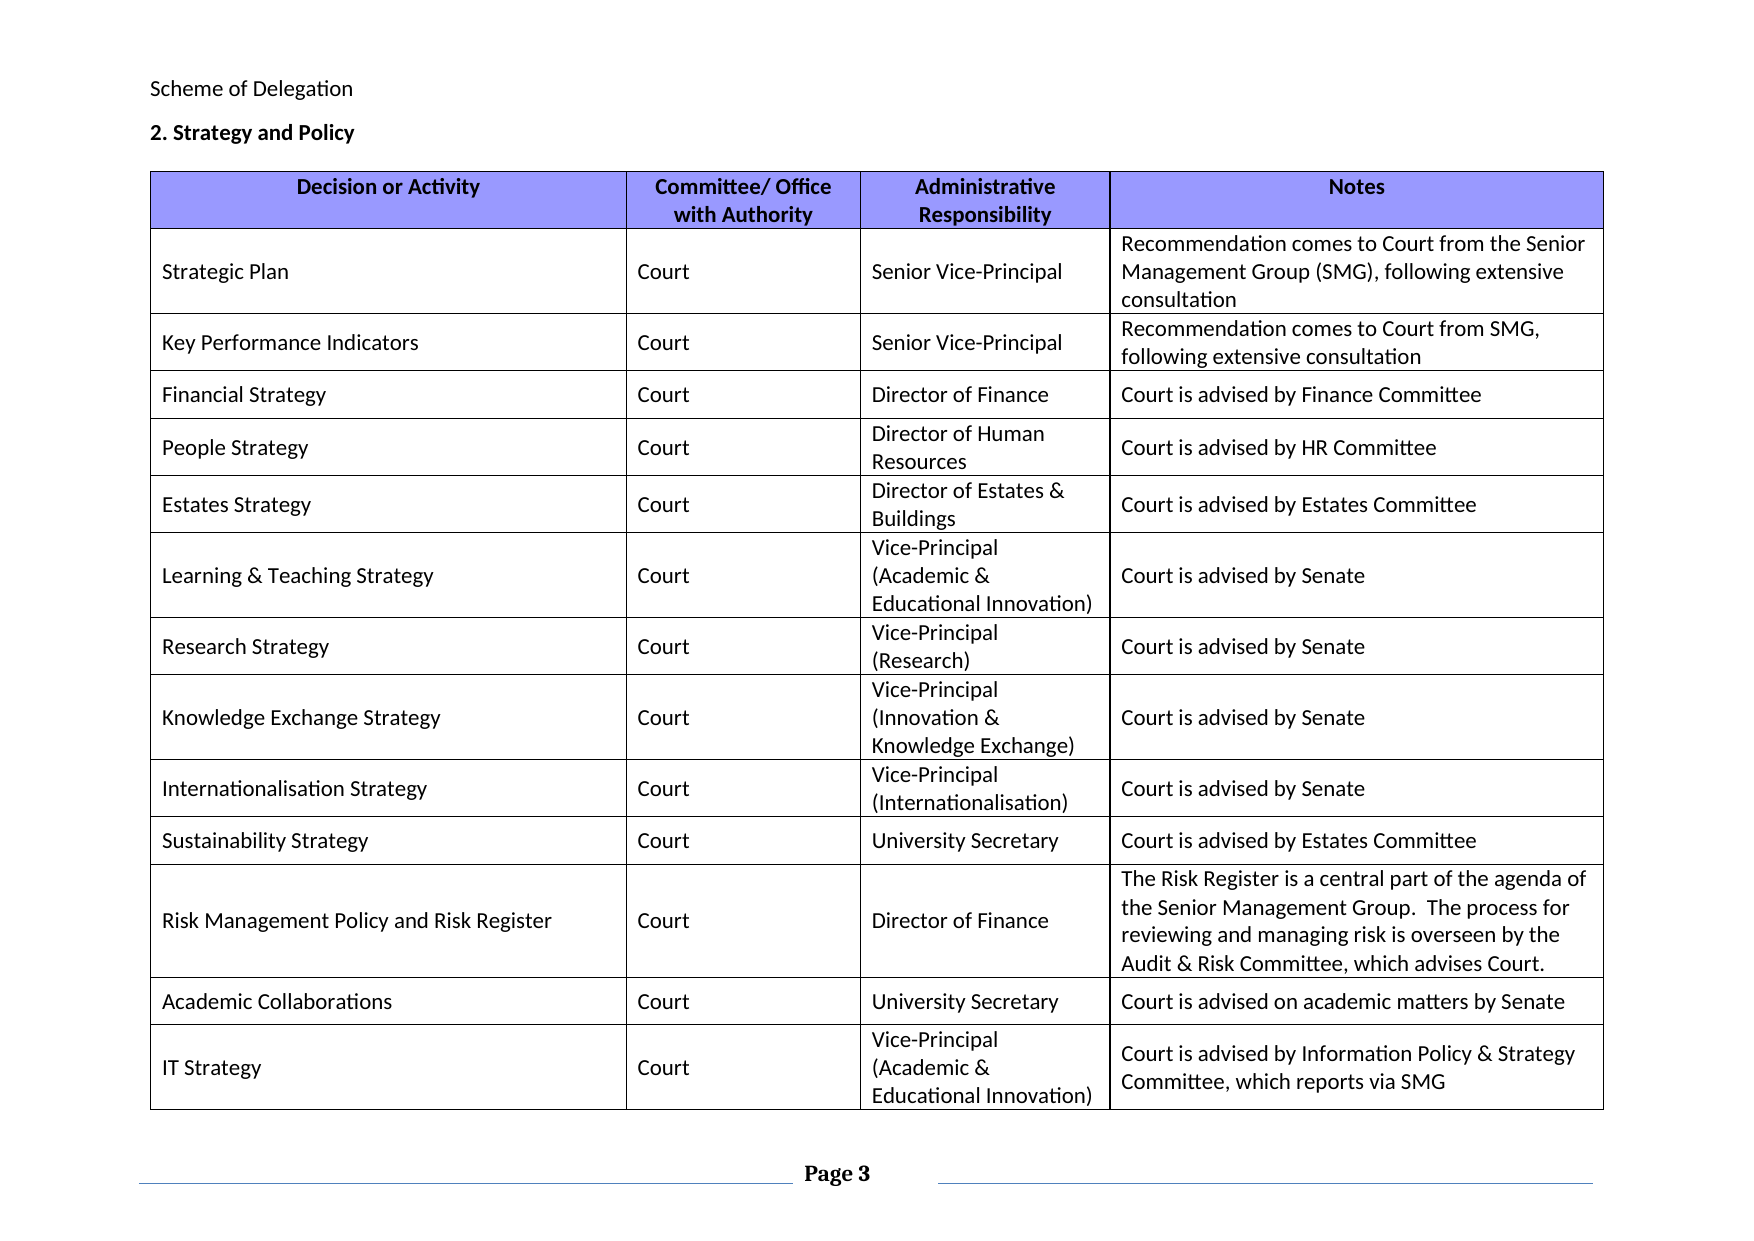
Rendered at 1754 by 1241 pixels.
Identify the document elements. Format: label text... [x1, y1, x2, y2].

table_cell Vice-Principal (Academic & Educational Innovation) [861, 1025, 1109, 1109]
table_cell Recommendation comes to Court from the Senior Management Group (SMG), following extensive consultation [1111, 229, 1603, 313]
table_cell Court [627, 618, 860, 674]
table_cell Court [627, 371, 860, 418]
table_header Decision or Activity [151, 172, 626, 228]
table_cell Court is advised by Senate [1111, 618, 1603, 674]
table_cell Court [627, 419, 860, 475]
table_cell Director of Human Resources [861, 419, 1109, 475]
table_cell Court [627, 760, 860, 816]
table_cell IT Strategy [151, 1025, 626, 1109]
table_cell Director of Finance [861, 371, 1109, 418]
table_cell Academic Collaborations [151, 978, 626, 1024]
table_cell Court is advised by Finance Committee [1111, 371, 1603, 418]
table_cell Financial Strategy [151, 371, 626, 418]
table_cell Court is advised on academic matters by Senate [1111, 978, 1603, 1024]
table_cell Court [627, 865, 860, 977]
table_cell Director of Finance [861, 865, 1109, 977]
table_cell Risk Management Policy and Risk Register [151, 865, 626, 977]
table_cell Court [627, 476, 860, 532]
table_cell Senior Vice-Principal [861, 229, 1109, 313]
table_cell Recommendation comes to Court from SMG, following extensive consultation [1111, 314, 1603, 370]
table_cell Court [627, 675, 860, 759]
table_cell Court [627, 978, 860, 1024]
table_cell Court is advised by Information Policy & Strategy Committee, which reports via SMG [1111, 1025, 1603, 1109]
table_cell Strategic Plan [151, 229, 626, 313]
table_cell Court [627, 533, 860, 617]
table_cell Vice-Principal (Innovation & Knowledge Exchange) [861, 675, 1109, 759]
table_header Administrative Responsibility [861, 172, 1109, 228]
table_cell Senior Vice-Principal [861, 314, 1109, 370]
table_cell Court is advised by Senate [1111, 533, 1603, 617]
table_cell Knowledge Exchange Strategy [151, 675, 626, 759]
table_cell Vice-Principal (Academic & Educational Innovation) [861, 533, 1109, 617]
table_cell Court is advised by HR Committee [1111, 419, 1603, 475]
table_cell Court is advised by Estates Committee [1111, 476, 1603, 532]
table_cell Court is advised by Senate [1111, 760, 1603, 816]
table_cell Learning & Teaching Strategy [151, 533, 626, 617]
table_cell Estates Strategy [151, 476, 626, 532]
table_cell The Risk Register is a central part of the agenda of the Senior Management Group. The process for reviewing and managing risk is overseen by the Audit & Risk Committee, which advises Court. [1111, 865, 1603, 977]
text 2. Strategy and Policy [150, 118, 1604, 146]
table_cell Director of Estates & Buildings [861, 476, 1109, 532]
table_cell University Secretary [861, 978, 1109, 1024]
table_cell Court [627, 314, 860, 370]
table_cell Vice-Principal (Internationalisation) [861, 760, 1109, 816]
table_cell Court [627, 229, 860, 313]
table_cell University Secretary [861, 817, 1109, 863]
table_cell Court [627, 817, 860, 863]
table_cell Sustainability Strategy [151, 817, 626, 863]
table_cell Key Performance Indicators [151, 314, 626, 370]
table_cell Vice-Principal (Research) [861, 618, 1109, 674]
table_cell Internationalisation Strategy [151, 760, 626, 816]
table_cell Court is advised by Senate [1111, 675, 1603, 759]
table_header Notes [1111, 172, 1603, 228]
table_cell Court [627, 1025, 860, 1109]
table_cell People Strategy [151, 419, 626, 475]
table_cell Research Strategy [151, 618, 626, 674]
table_cell Court is advised by Estates Committee [1111, 817, 1603, 863]
table_header Committee/ Office with Authority [627, 172, 860, 228]
